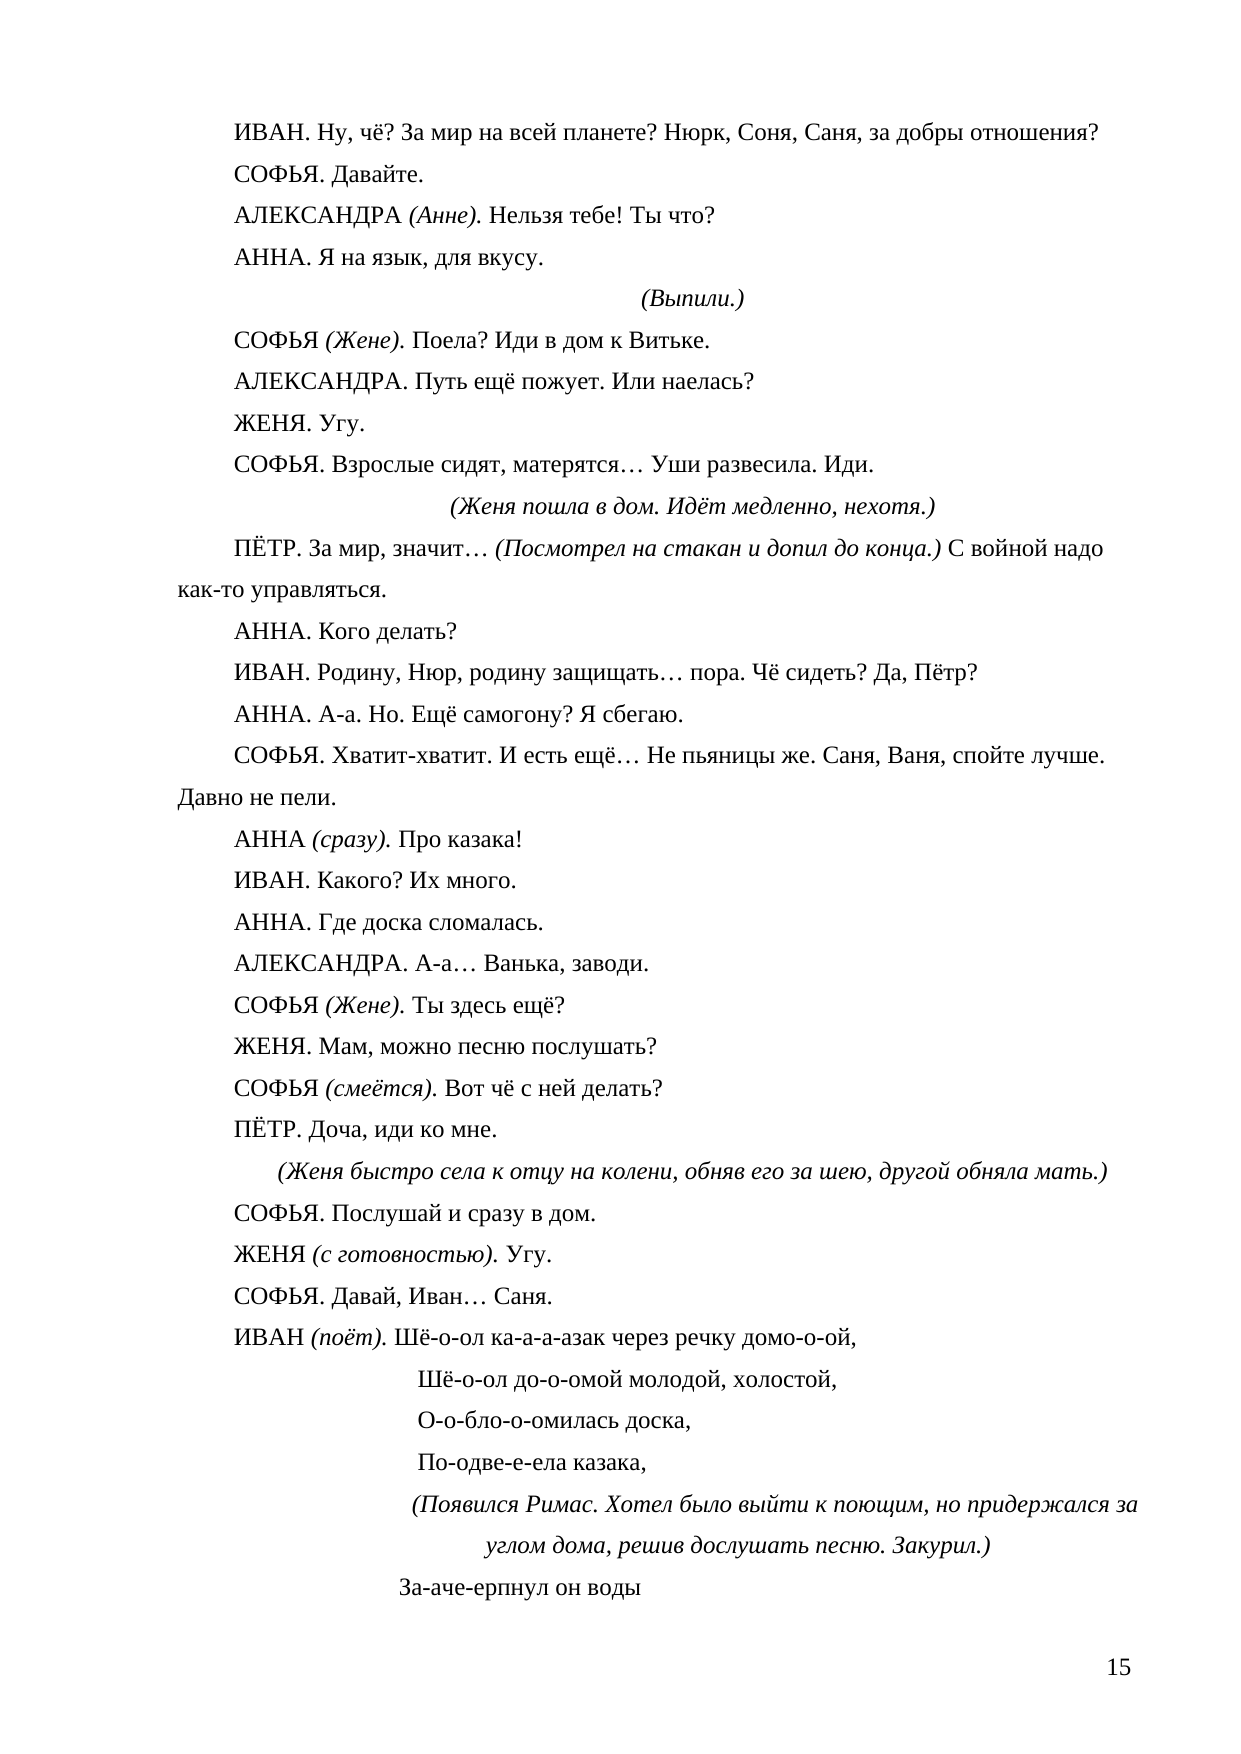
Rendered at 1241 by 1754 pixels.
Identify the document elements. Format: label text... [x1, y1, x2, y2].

text АННА. Где доска сломалась. [177, 908, 1152, 936]
text (Женя быстро села к отцу на колени, обняв его за шею, другой обняла мать.) [177, 1157, 1152, 1185]
text СОФЬЯ. Давайте. [177, 160, 1152, 187]
text Шё-о-ол до-о-омой молодой, холостой, [398, 1365, 1152, 1393]
text СОФЬЯ (смеётся). Вот чё с ней делать? [177, 1074, 1152, 1102]
text О-о-бло-о-омилась доска, [325, 1407, 1152, 1434]
text По-одве-е-ела казака, [325, 1448, 1152, 1476]
text ЖЕНЯ. Мам, можно песню послушать? [177, 1032, 1152, 1060]
text АННА. Я на язык, для вкусу. [177, 243, 1152, 271]
text ИВАН. Ну, чё? За мир на всей планете? Нюрк, Соня, Саня, за добры отношения? [177, 118, 1152, 146]
text АЛЕКСАНДРА. Путь ещё пожует. Или наелась? [177, 367, 1152, 395]
text СОФЬЯ. Послушай и сразу в дом. [177, 1199, 1152, 1226]
text ИВАН. Какого? Их много. [177, 866, 1152, 894]
text АЛЕКСАНДРА. А-а… Ванька, заводи. [177, 949, 1152, 977]
text АННА (сразу). Про казака! [177, 825, 1152, 852]
text ИВАН (поёт). Шё-о-ол ка-а-а-азак через речку домо-о-ой, [177, 1323, 1152, 1351]
text ЖЕНЯ. Угу. [177, 409, 1152, 437]
text АННА. А-а. Но. Ещё самогону? Я сбегаю. [177, 700, 1152, 728]
text (Появился Римас. Хотел было выйти к поющим, но придержался за углом дома, решив дослушать песню. Закурил.) [325, 1490, 1152, 1559]
text За-аче-ерпнул он воды [325, 1573, 1152, 1601]
text АЛЕКСАНДРА (Анне). Нельзя тебе! Ты что? [177, 201, 1152, 229]
text ПЁТР. Доча, иди ко мне. [177, 1116, 1152, 1143]
text СОФЬЯ (Жене). Поела? Иди в дом к Витьке. [177, 326, 1152, 354]
text СОФЬЯ (Жене). Ты здесь ещё? [177, 991, 1152, 1019]
text ПЁТР. За мир, значит… (Посмотрел на стакан и допил до конца.) С войной надо как-то управляться. [177, 534, 1152, 603]
text (Выпили.) [177, 284, 1152, 312]
text СОФЬЯ. Хватит-хватит. И есть ещё… Не пьяницы же. Саня, Ваня, спойте лучше. Давно не пели. [177, 742, 1152, 811]
text СОФЬЯ. Давай, Иван… Саня. [177, 1282, 1152, 1309]
text ИВАН. Родину, Нюр, родину защищать… пора. Чё сидеть? Да, Пётр? [177, 658, 1152, 686]
text СОФЬЯ. Взрослые сидят, матерятся… Уши развесила. Иди. [177, 451, 1152, 478]
text АННА. Кого делать? [177, 617, 1152, 644]
text ЖЕНЯ (с готовностью). Угу. [177, 1240, 1152, 1268]
text (Женя пошла в дом. Идёт медленно, нехотя.) [177, 492, 1152, 520]
